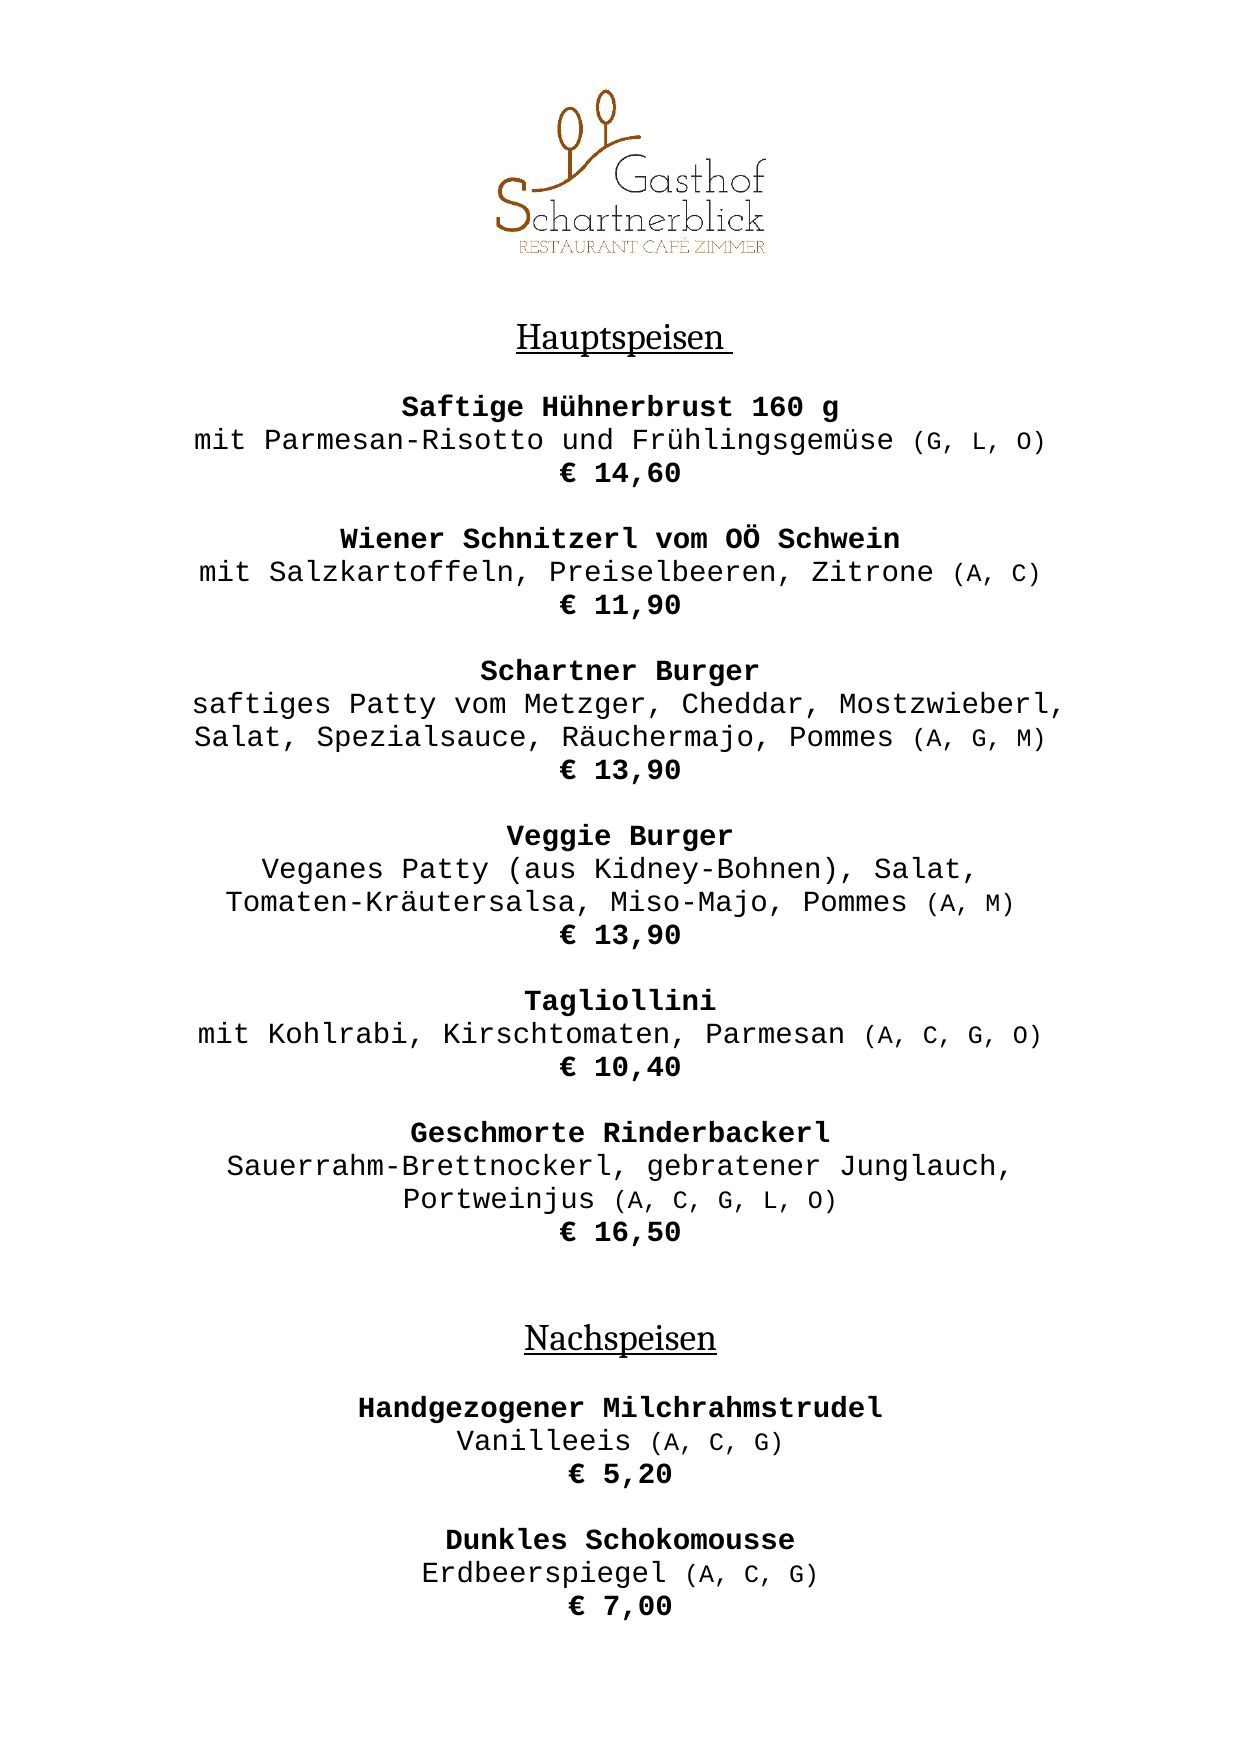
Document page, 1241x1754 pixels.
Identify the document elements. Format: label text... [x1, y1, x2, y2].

text Tagliollini [148, 986, 1093, 1019]
text € 7,00 [148, 1591, 1093, 1624]
text Nachspeisen [148, 1317, 1093, 1360]
text € 13,90 [148, 920, 1093, 953]
text € 11,90 [148, 590, 1093, 623]
text Geschmorte Rinderbackerl [148, 1118, 1093, 1151]
text € 13,90 [148, 755, 1093, 788]
text Handgezogener Milchrahmstrudel [148, 1393, 1093, 1426]
text Saftige Hühnerbrust 160 g [148, 392, 1093, 425]
picture [462, 66, 782, 269]
text € 16,50 [148, 1217, 1093, 1251]
text Wiener Schnitzerl vom OÖ Schwein [148, 524, 1093, 557]
text Schartner Burger [148, 656, 1093, 689]
text Sauerrahm-Brettnockerl, gebratener Junglauch, Portweinjus (A, C, G, L, O) [148, 1151, 1093, 1217]
text Erdbeerspiegel (A, C, G) [148, 1558, 1093, 1591]
text Veggie Burger [148, 821, 1093, 854]
text Vanilleeis (A, C, G) [148, 1426, 1093, 1459]
text € 10,40 [148, 1052, 1093, 1085]
text Hauptspeisen [148, 315, 1093, 358]
text Tomaten-Kräutersalsa, Miso-Majo, Pommes (A, M) [148, 887, 1093, 920]
text Veganes Patty (aus Kidney-Bohnen), Salat, [148, 854, 1093, 887]
text Dunkles Schokomousse [148, 1525, 1093, 1558]
text saftiges Patty vom Metzger, Cheddar, Mostzwieberl, [148, 689, 1093, 722]
text mit Salzkartoffeln, Preiselbeeren, Zitrone (A, C) [148, 557, 1093, 590]
text € 14,60 [148, 458, 1093, 491]
text Salat, Spezialsauce, Räuchermajo, Pommes (A, G, M) [148, 722, 1093, 755]
text € 5,20 [148, 1459, 1093, 1492]
text mit Parmesan-Risotto und Frühlingsgemüse (G, L, O) [148, 425, 1093, 458]
text mit Kohlrabi, Kirschtomaten, Parmesan (A, C, G, O) [148, 1019, 1093, 1052]
